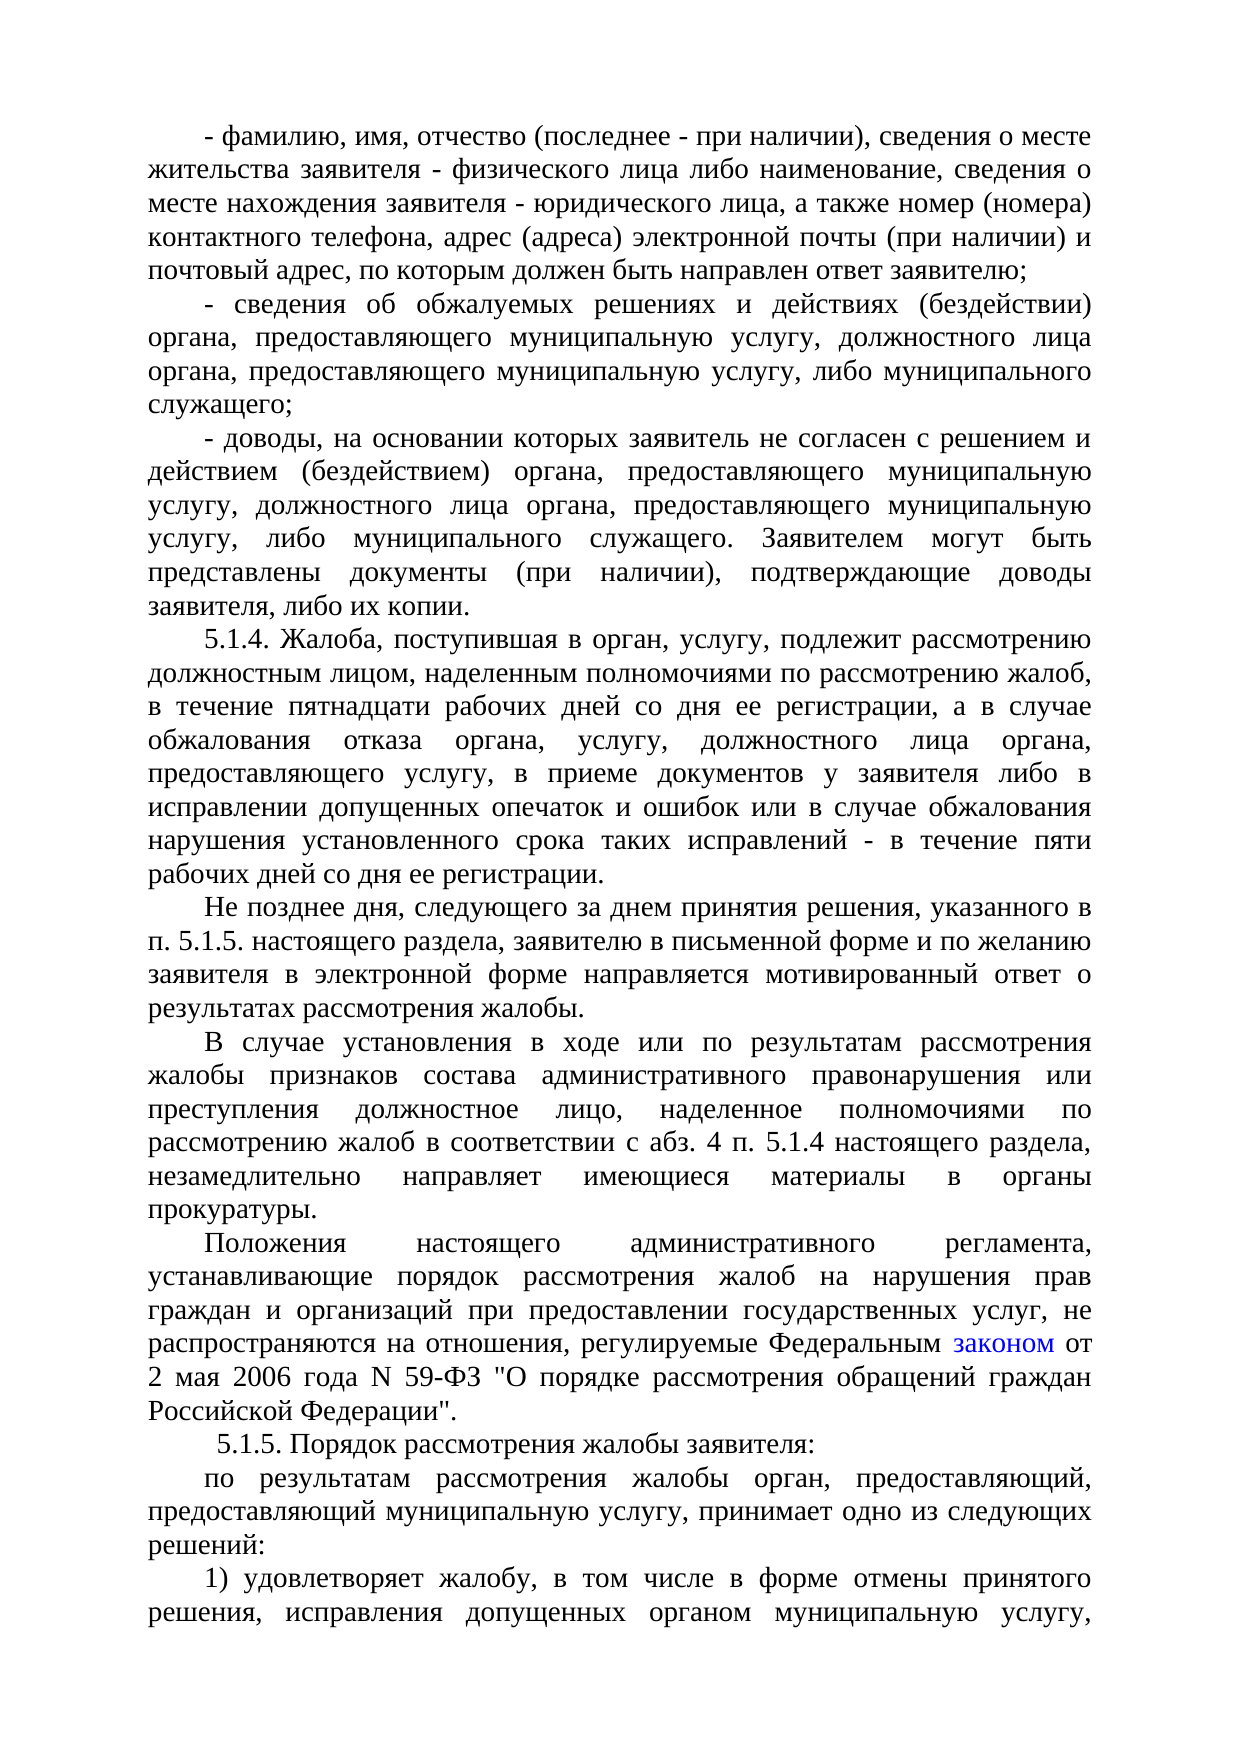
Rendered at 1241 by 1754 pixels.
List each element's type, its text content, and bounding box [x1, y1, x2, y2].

text - доводы, на основании которых заявитель не согласен с решением и действием (бездействием) органа, предоставляющего муниципальную услугу, должностного лица органа, предоставляющего муниципальную услугу, либо муниципального служащего. Заявителем могут быть представлены документы (при наличии), подтверждающие доводы заявителя, либо их копии. [148, 420, 1092, 621]
text 5.1.4. Жалоба, поступившая в орган, услугу, подлежит рассмотрению должностным лицом, наделенным полномочиями по рассмотрению жалоб, в течение пятнадцати рабочих дней со дня ее регистрации, а в случае обжалования отказа органа, услугу, должностного лица органа, предоставляющего услугу, в приеме документов у заявителя либо в исправлении допущенных опечаток и ошибок или в случае обжалования нарушения установленного срока таких исправлений - в течение пяти рабочих дней со дня ее регистрации. [148, 621, 1092, 889]
text 5.1.5. Порядок рассмотрения жалобы заявителя: [148, 1426, 1092, 1460]
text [148, 1560, 1092, 1627]
text Положения настоящего административного регламента, устанавливающие порядок рассмотрения жалоб на нарушения прав граждан и организаций при предоставлении государственных услуг, не распространяются на отношения, регулируемые Федеральным законом от 2 мая 2006 года N 59-ФЗ "О порядке рассмотрения обращений граждан Российской Федерации". [148, 1225, 1092, 1426]
text Не позднее дня, следующего за днем принятия решения, указанного в п. 5.1.5. настоящего раздела, заявителю в письменной форме и по желанию заявителя в электронной форме направляется мотивированный ответ о результатах рассмотрения жалобы. [148, 889, 1092, 1024]
text В случае установления в ходе или по результатам рассмотрения жалобы признаков состава административного правонарушения или преступления должностное лицо, наделенное полномочиями по рассмотрению жалоб в соответствии с абз. 4 п. 5.1.4 настоящего раздела, незамедлительно направляет имеющиеся материалы в органы прокуратуры. [148, 1024, 1092, 1225]
text - сведения об обжалуемых решениях и действиях (бездействии) органа, предоставляющего муниципальную услугу, должностного лица органа, предоставляющего муниципальную услугу, либо муниципального служащего; [148, 286, 1092, 420]
text - фамилию, имя, отчество (последнее - при наличии), сведения о месте жительства заявителя - физического лица либо наименование, сведения о месте нахождения заявителя - юридического лица, а также номер (номера) контактного телефона, адрес (адреса) электронной почты (при наличии) и почтовый адрес, по которым должен быть направлен ответ заявителю; [148, 118, 1092, 286]
text по результатам рассмотрения жалобы орган, предоставляющий, предоставляющий муниципальную услугу, принимает одно из следующих решений: [148, 1460, 1092, 1560]
